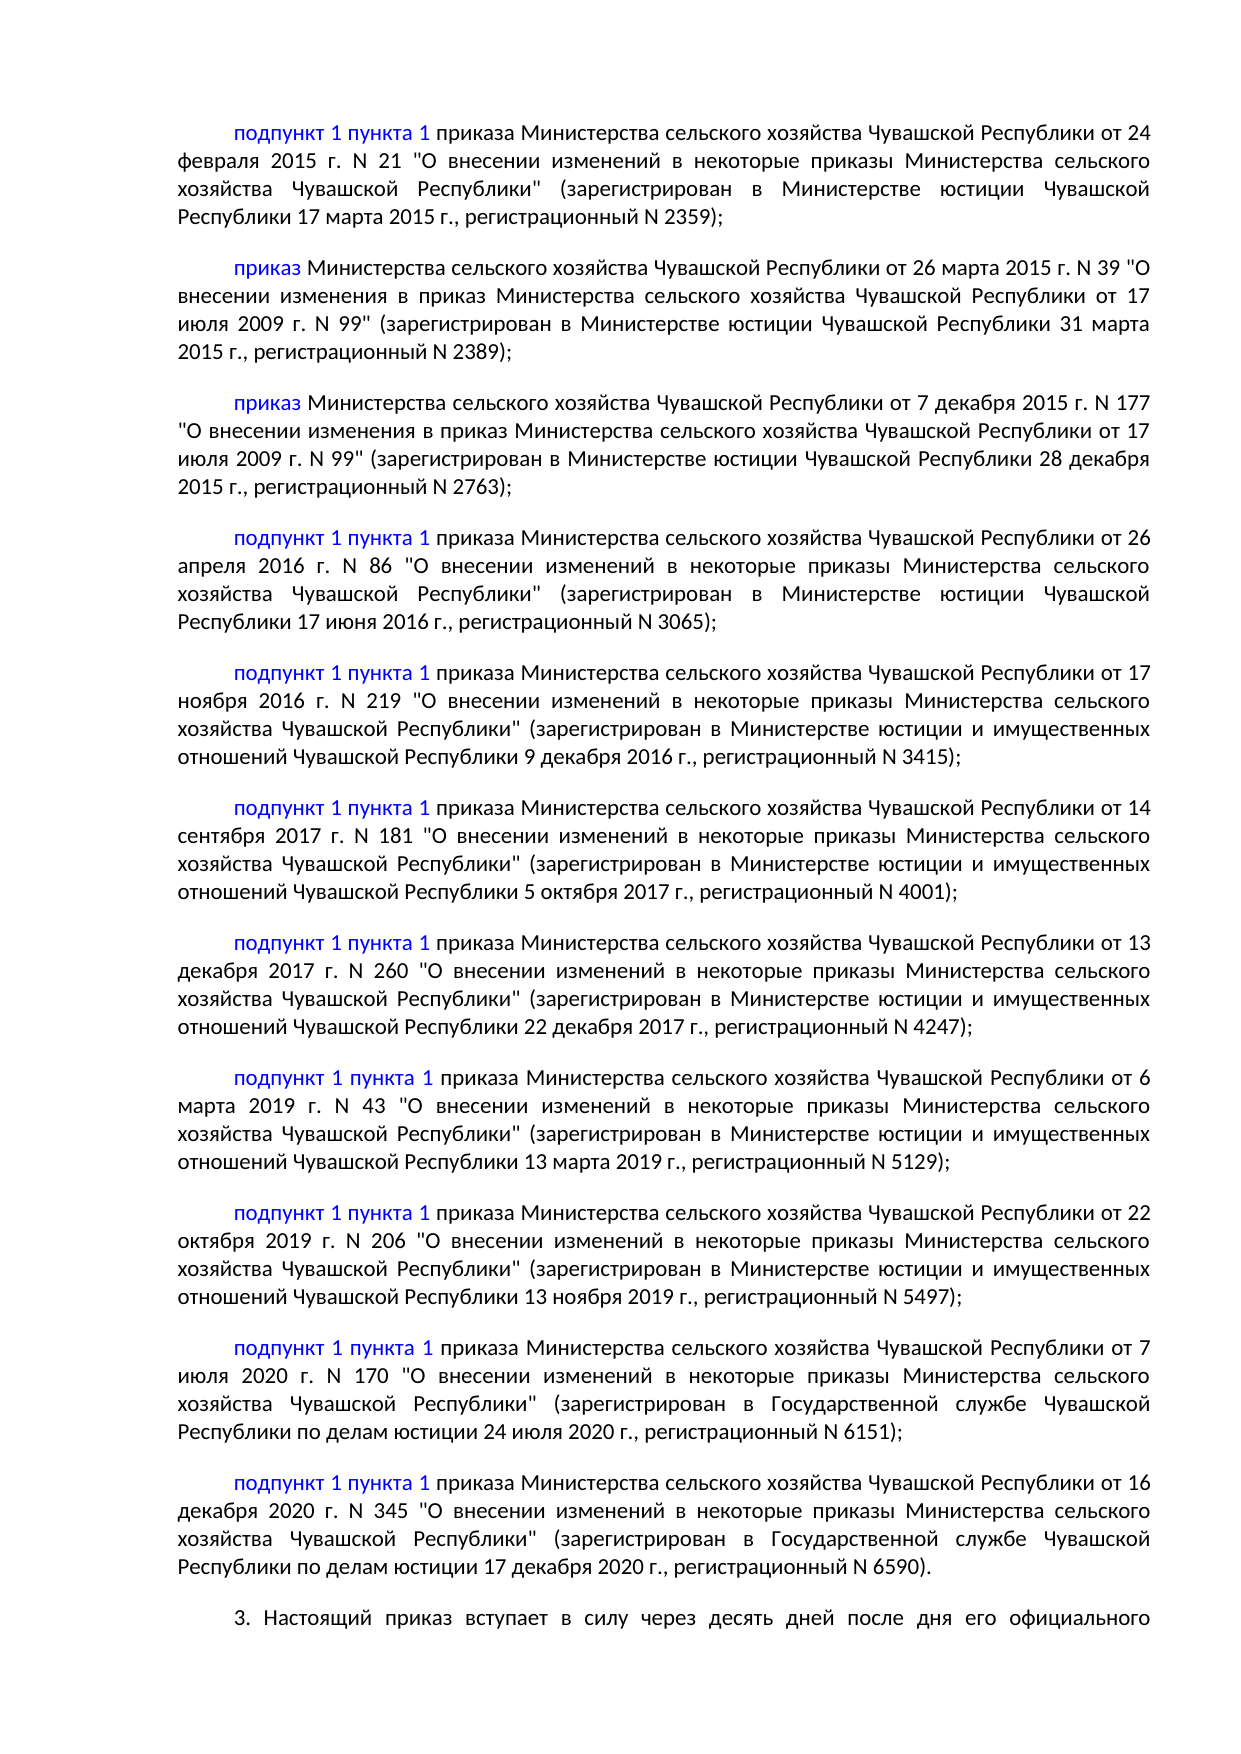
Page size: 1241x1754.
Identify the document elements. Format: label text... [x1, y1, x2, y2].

text приказ Министерства сельского хозяйства Чувашской Республики от 7 декабря 2015 г. N 177 "О внесении изменения в приказ Министерства сельского хозяйства Чувашской Республики от 17 июля 2009 г. N 99" (зарегистрирован в Министерстве юстиции Чувашской Республики 28 декабря 2015 г., регистрационный N 2763); [177, 388, 1152, 500]
text подпункт 1 пункта 1 приказа Министерства сельского хозяйства Чувашской Республики от 16 декабря 2020 г. N 345 "О внесении изменений в некоторые приказы Министерства сельского хозяйства Чувашской Республики" (зарегистрирован в Государственной службе Чувашской Республики по делам юстиции 17 декабря 2020 г., регистрационный N 6590). [177, 1468, 1152, 1580]
text подпункт 1 пункта 1 приказа Министерства сельского хозяйства Чувашской Республики от 24 февраля 2015 г. N 21 "О внесении изменений в некоторые приказы Министерства сельского хозяйства Чувашской Республики" (зарегистрирован в Министерстве юстиции Чувашской Республики 17 марта 2015 г., регистрационный N 2359); [177, 118, 1152, 230]
text подпункт 1 пункта 1 приказа Министерства сельского хозяйства Чувашской Республики от 22 октября 2019 г. N 206 "О внесении изменений в некоторые приказы Министерства сельского хозяйства Чувашской Республики" (зарегистрирован в Министерстве юстиции и имущественных отношений Чувашской Республики 13 ноября 2019 г., регистрационный N 5497); [177, 1198, 1152, 1310]
text подпункт 1 пункта 1 приказа Министерства сельского хозяйства Чувашской Республики от 13 декабря 2017 г. N 260 "О внесении изменений в некоторые приказы Министерства сельского хозяйства Чувашской Республики" (зарегистрирован в Министерстве юстиции и имущественных отношений Чувашской Республики 22 декабря 2017 г., регистрационный N 4247); [177, 928, 1152, 1040]
text подпункт 1 пункта 1 приказа Министерства сельского хозяйства Чувашской Республики от 14 сентября 2017 г. N 181 "О внесении изменений в некоторые приказы Министерства сельского хозяйства Чувашской Республики" (зарегистрирован в Министерстве юстиции и имущественных отношений Чувашской Республики 5 октября 2017 г., регистрационный N 4001); [177, 793, 1152, 905]
text подпункт 1 пункта 1 приказа Министерства сельского хозяйства Чувашской Республики от 17 ноября 2016 г. N 219 "О внесении изменений в некоторые приказы Министерства сельского хозяйства Чувашской Республики" (зарегистрирован в Министерстве юстиции и имущественных отношений Чувашской Республики 9 декабря 2016 г., регистрационный N 3415); [177, 658, 1152, 770]
text подпункт 1 пункта 1 приказа Министерства сельского хозяйства Чувашской Республики от 26 апреля 2016 г. N 86 "О внесении изменений в некоторые приказы Министерства сельского хозяйства Чувашской Республики" (зарегистрирован в Министерстве юстиции Чувашской Республики 17 июня 2016 г., регистрационный N 3065); [177, 523, 1152, 635]
text подпункт 1 пункта 1 приказа Министерства сельского хозяйства Чувашской Республики от 7 июля 2020 г. N 170 "О внесении изменений в некоторые приказы Министерства сельского хозяйства Чувашской Республики" (зарегистрирован в Государственной службе Чувашской Республики по делам юстиции 24 июля 2020 г., регистрационный N 6151); [177, 1333, 1152, 1445]
text подпункт 1 пункта 1 приказа Министерства сельского хозяйства Чувашской Республики от 6 марта 2019 г. N 43 "О внесении изменений в некоторые приказы Министерства сельского хозяйства Чувашской Республики" (зарегистрирован в Министерстве юстиции и имущественных отношений Чувашской Республики 13 марта 2019 г., регистрационный N 5129); [177, 1063, 1152, 1175]
text приказ Министерства сельского хозяйства Чувашской Республики от 26 марта 2015 г. N 39 "О внесении изменения в приказ Министерства сельского хозяйства Чувашской Республики от 17 июля 2009 г. N 99" (зарегистрирован в Министерстве юстиции Чувашской Республики 31 марта 2015 г., регистрационный N 2389); [177, 253, 1152, 365]
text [177, 1603, 1152, 1631]
